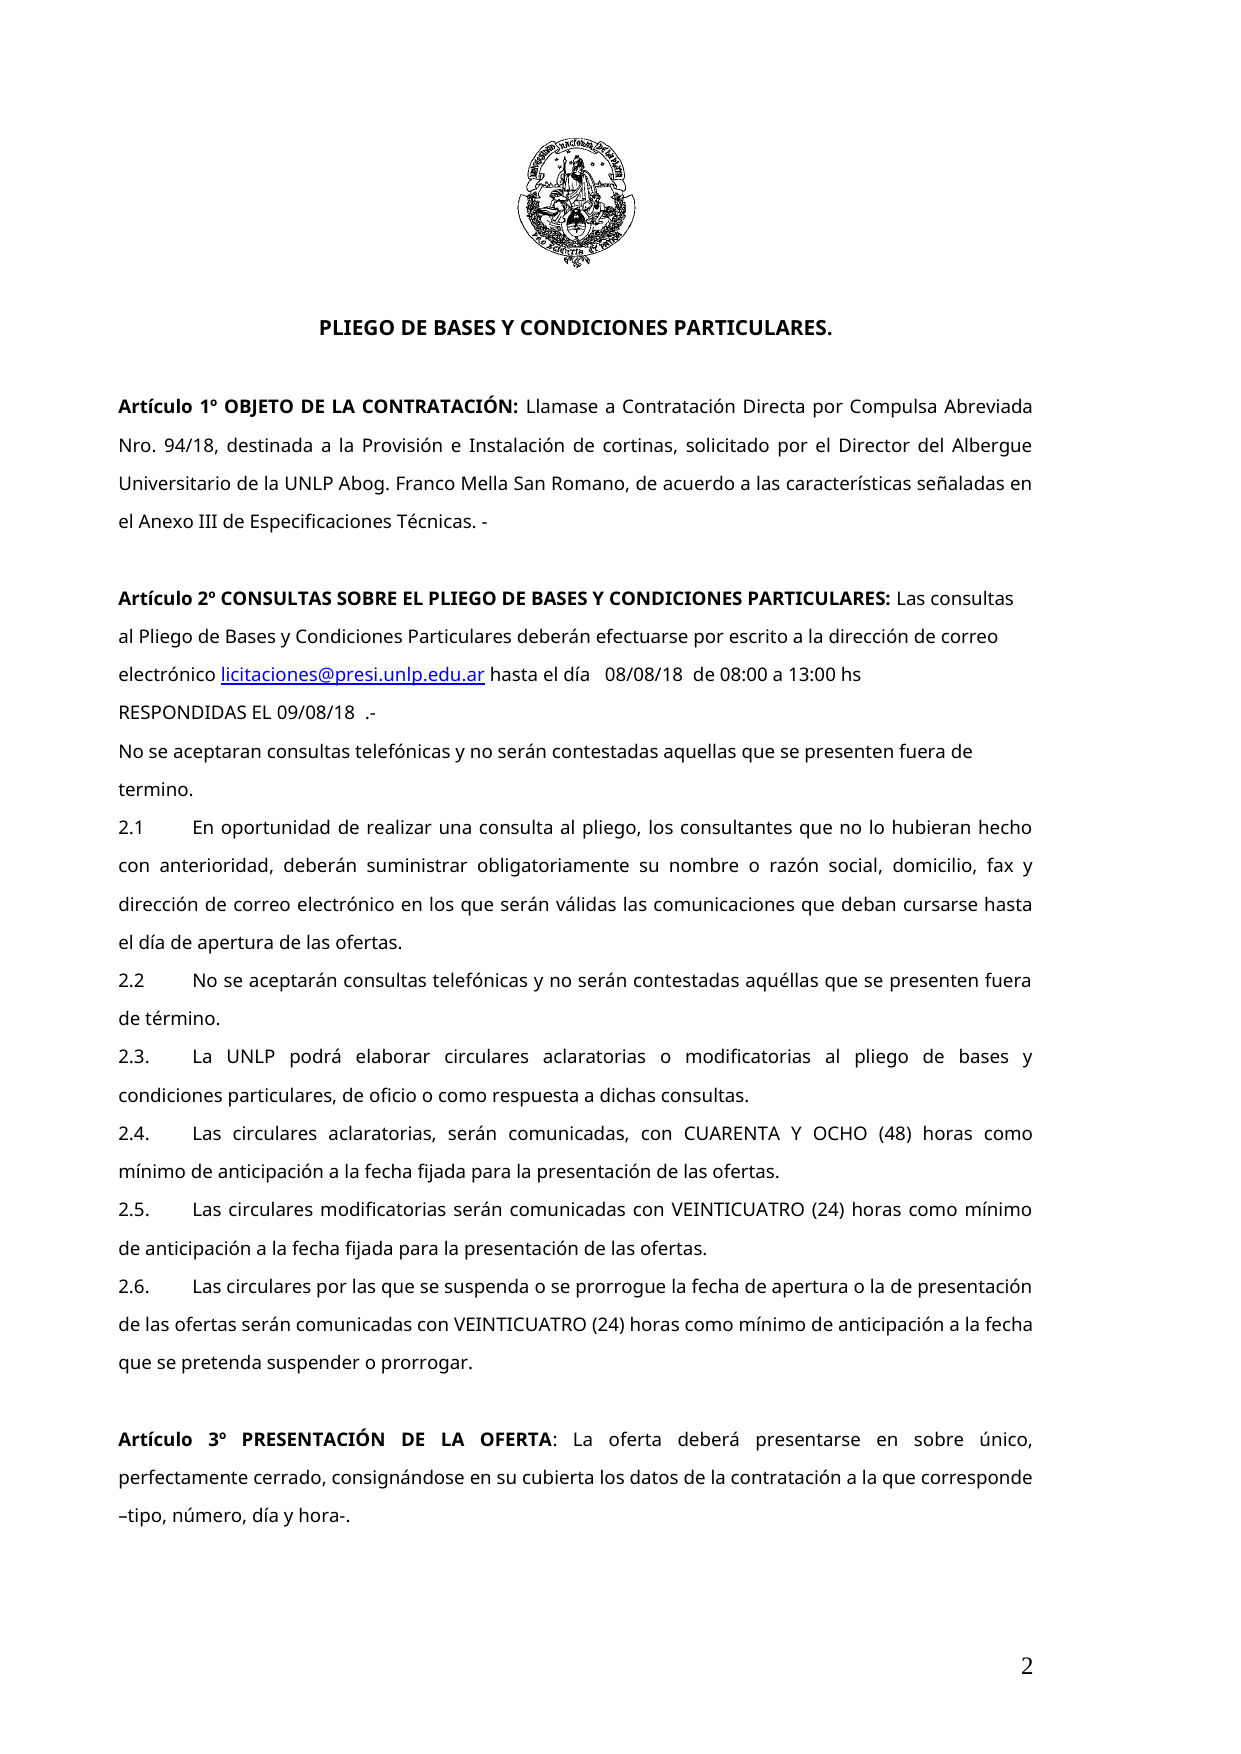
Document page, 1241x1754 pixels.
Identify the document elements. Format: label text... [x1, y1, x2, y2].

text Artículo 1º OBJETO DE LA CONTRATACIÓN: Llamase a Contratación Directa por Compulsa Abreviada Nro. 94/18, destinada a la Provisión e Instalación de cortinas, solicitado por el Director del Albergue Universitario de la UNLP Abog. Franco Mella San Romano, de acuerdo a las características señaladas en el Anexo III de Especificaciones Técnicas. - [118, 394, 1033, 534]
text 2.4. Las circulares aclaratorias, serán comunicadas, con CUARENTA Y OCHO (48) horas como mínimo de anticipación a la fecha fijada para la presentación de las ofertas. [118, 1120, 1033, 1184]
text PLIEGO DE BASES Y CONDICIONES PARTICULARES. [118, 313, 1033, 341]
picture [500, 132, 651, 271]
text 2.5. Las circulares modificatorias serán comunicadas con VEINTICUATRO (24) horas como mínimo de anticipación a la fecha fijada para la presentación de las ofertas. [118, 1197, 1033, 1260]
text Artículo 3º PRESENTACIÓN DE LA OFERTA: La oferta deberá presentarse en sobre único, perfectamente cerrado, consignándose en su cubierta los datos de la contratación a la que corresponde –tipo, número, día y hora-. [118, 1426, 1033, 1528]
text RESPONDIDAS EL 09/08/18 .- [118, 700, 1033, 725]
text 2.6. Las circulares por las que se suspenda o se prorrogue la fecha de apertura o la de presentación de las ofertas serán comunicadas con VEINTICUATRO (24) horas como mínimo de anticipación a la fecha que se pretenda suspender o prorrogar. [118, 1273, 1033, 1375]
text 2.1 En oportunidad de realizar una consulta al pliego, los consultantes que no lo hubieran hecho con anterioridad, deberán suministrar obligatoriamente su nombre o razón social, domicilio, fax y dirección de correo electrónico en los que serán válidas las comunicaciones que deban cursarse hasta el día de apertura de las ofertas. [118, 814, 1033, 954]
text Artículo 2º CONSULTAS SOBRE EL PLIEGO DE BASES Y CONDICIONES PARTICULARES: Las consultas al Pliego de Bases y Condiciones Particulares deberán efectuarse por escrito a la dirección de correo electrónico licitaciones@presi.unlp.edu.ar hasta el día 08/08/18 de 08:00 a 13:00 hs [118, 585, 1033, 687]
text No se aceptaran consultas telefónicas y no serán contestadas aquellas que se presenten fuera de termino. [118, 738, 1033, 802]
text 2.2 No se aceptarán consultas telefónicas y no serán contestadas aquéllas que se presenten fuera de término. [118, 967, 1033, 1031]
text 2.3. La UNLP podrá elaborar circulares aclaratorias o modificatorias al pliego de bases y condiciones particulares, de oficio o como respuesta a dichas consultas. [118, 1044, 1033, 1107]
